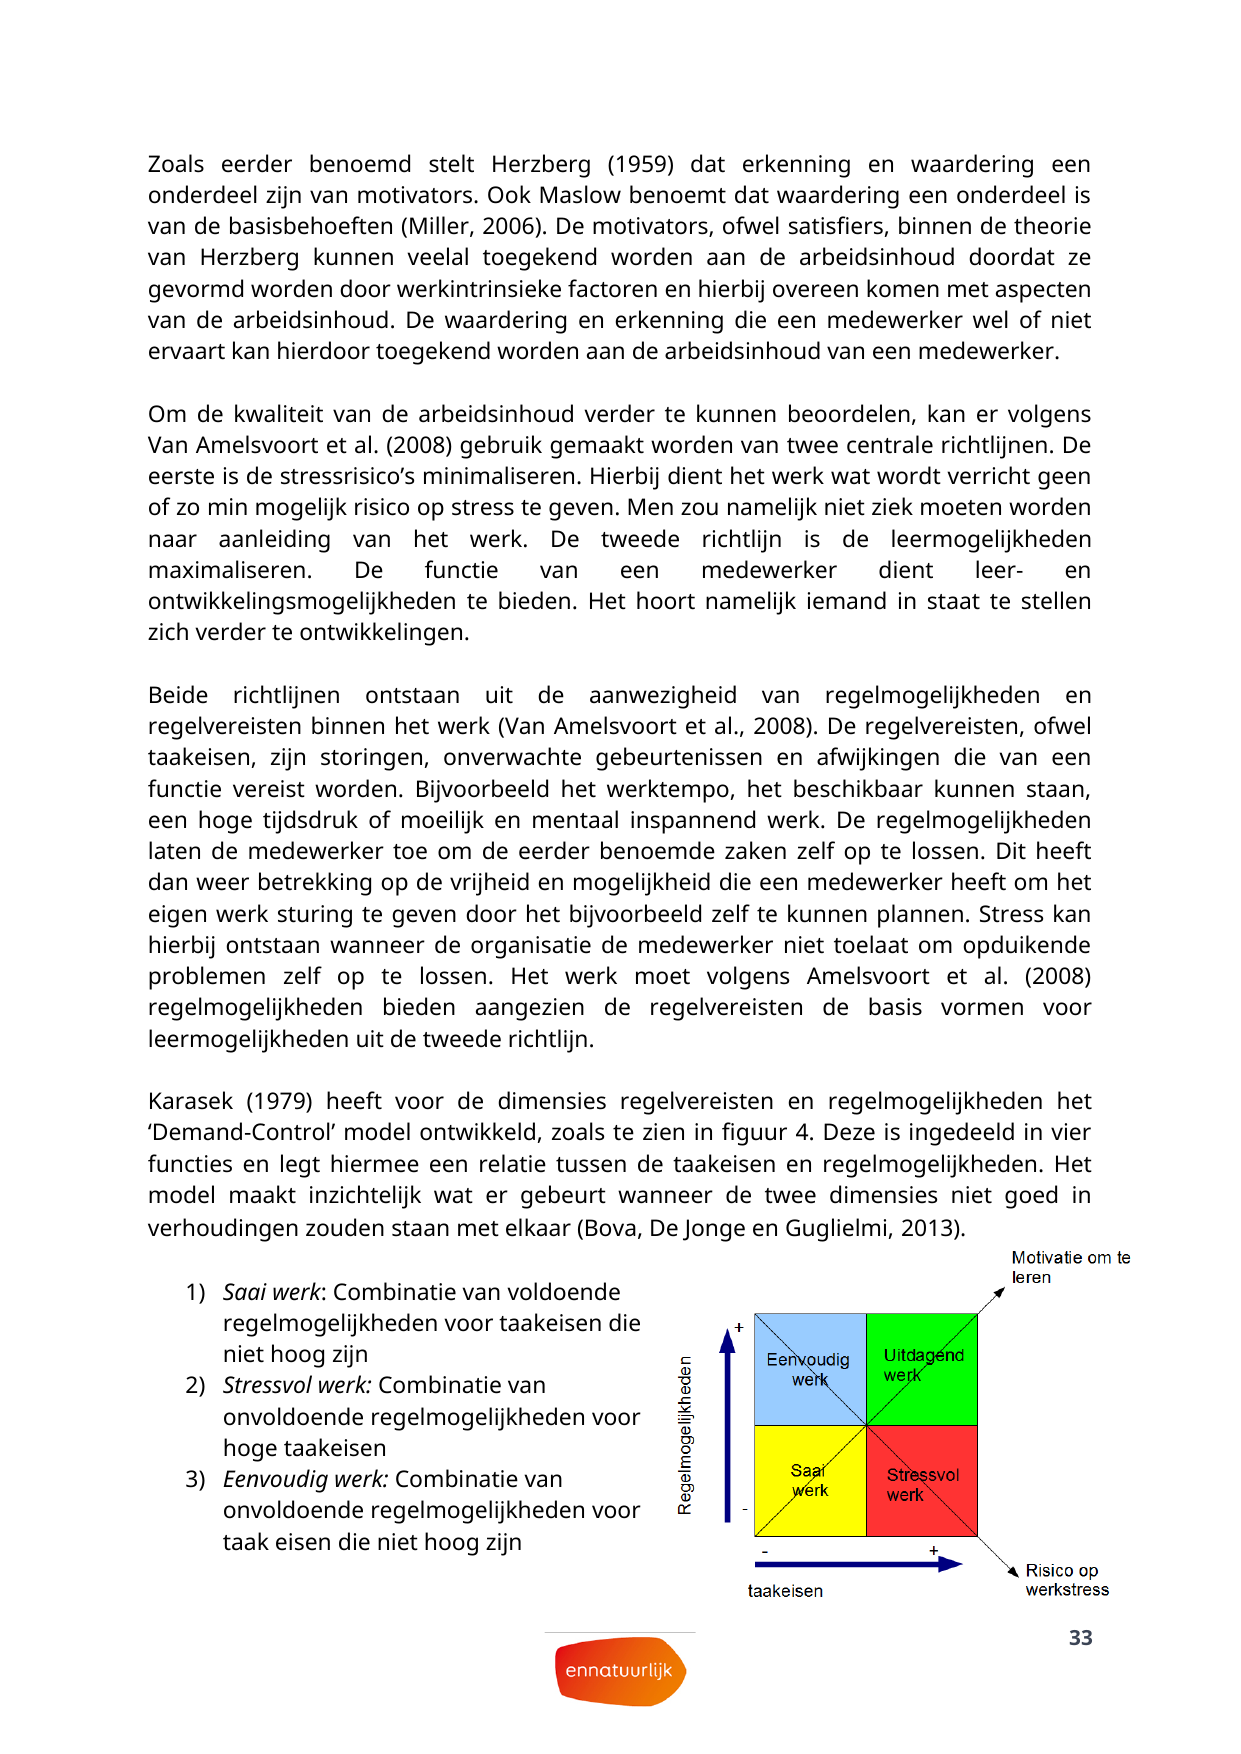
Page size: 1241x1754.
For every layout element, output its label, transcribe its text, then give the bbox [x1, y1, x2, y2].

picture [544, 1244, 1171, 1747]
text Om de kwaliteit van de arbeidsinhoud verder te kunnen beoordelen, kan er volgens Van Amelsvoort et al. (2008) gebruik gemaakt worden van twee centrale richtlijnen. De eerste is de stressrisico’s minimaliseren. Hierbij dient het werk wat wordt verricht geen of zo min mogelijk risico op stress te geven. Men zou namelijk niet ziek moeten worden naar aanleiding van het werk. De tweede richtlijn is de leermogelijkheden maximaliseren. De functie van een medewerker dient leer- en ontwikkelingsmogelijkheden te bieden. Het hoort namelijk iemand in staat te stellen zich verder te ontwikkelingen. [148, 398, 1093, 648]
list Saai werk: Combinatie van voldoende regelmogelijkheden voor taakeisen die niet hoog zijn [185, 1275, 671, 1369]
list Stressvol werk: Combinatie van onvoldoende regelmogelijkheden voor hoge taakeisen [185, 1369, 671, 1463]
text Beide richtlijnen ontstaan uit de aanwezigheid van regelmogelijkheden en regelvereisten binnen het werk (Van Amelsvoort et al., 2008). De regelvereisten, ofwel taakeisen, zijn storingen, onverwachte gebeurtenissen en afwijkingen die van een functie vereist worden. Bijvoorbeeld het werktempo, het beschikbaar kunnen staan, een hoge tijdsdruk of moeilijk en mentaal inspannend werk. De regelmogelijkheden laten de medewerker toe om de eerder benoemde zaken zelf op te lossen. Dit heeft dan weer betrekking op de vrijheid en mogelijkheid die een medewerker heeft om het eigen werk sturing te geven door het bijvoorbeeld zelf te kunnen plannen. Stress kan hierbij ontstaan wanneer de organisatie de medewerker niet toelaat om opduikende problemen zelf op te lossen. Het werk moet volgens Amelsvoort et al. (2008) regelmogelijkheden bieden aangezien de regelvereisten de basis vormen voor leermogelijkheden uit de tweede richtlijn. [148, 679, 1093, 1054]
list Eenvoudig werk: Combinatie van onvoldoende regelmogelijkheden voor taak eisen die niet hoog zijn [185, 1463, 671, 1557]
text Zoals eerder benoemd stelt Herzberg (1959) dat erkenning en waardering een onderdeel zijn van motivators. Ook Maslow benoemt dat waardering een onderdeel is van de basisbehoeften (Miller, 2006). De motivators, ofwel satisfiers, binnen de theorie van Herzberg kunnen veelal toegekend worden aan de arbeidsinhoud doordat ze gevormd worden door werkintrinsieke factoren en hierbij overeen komen met aspecten van de arbeidsinhoud. De waardering en erkenning die een medewerker wel of niet ervaart kan hierdoor toegekend worden aan de arbeidsinhoud van een medewerker. [148, 148, 1093, 366]
text Karasek (1979) heeft voor de dimensies regelvereisten en regelmogelijkheden het ‘Demand-Control’ model ontwikkeld, zoals te zien in figuur 4. Deze is ingedeeld in vier functies en legt hiermee een relatie tussen de taakeisen en regelmogelijkheden. Het model maakt inzichtelijk wat er gebeurt wanneer de twee dimensies niet goed in verhoudingen zouden staan met elkaar (Bova, De Jonge en Guglielmi, 2013). [148, 1085, 1093, 1244]
